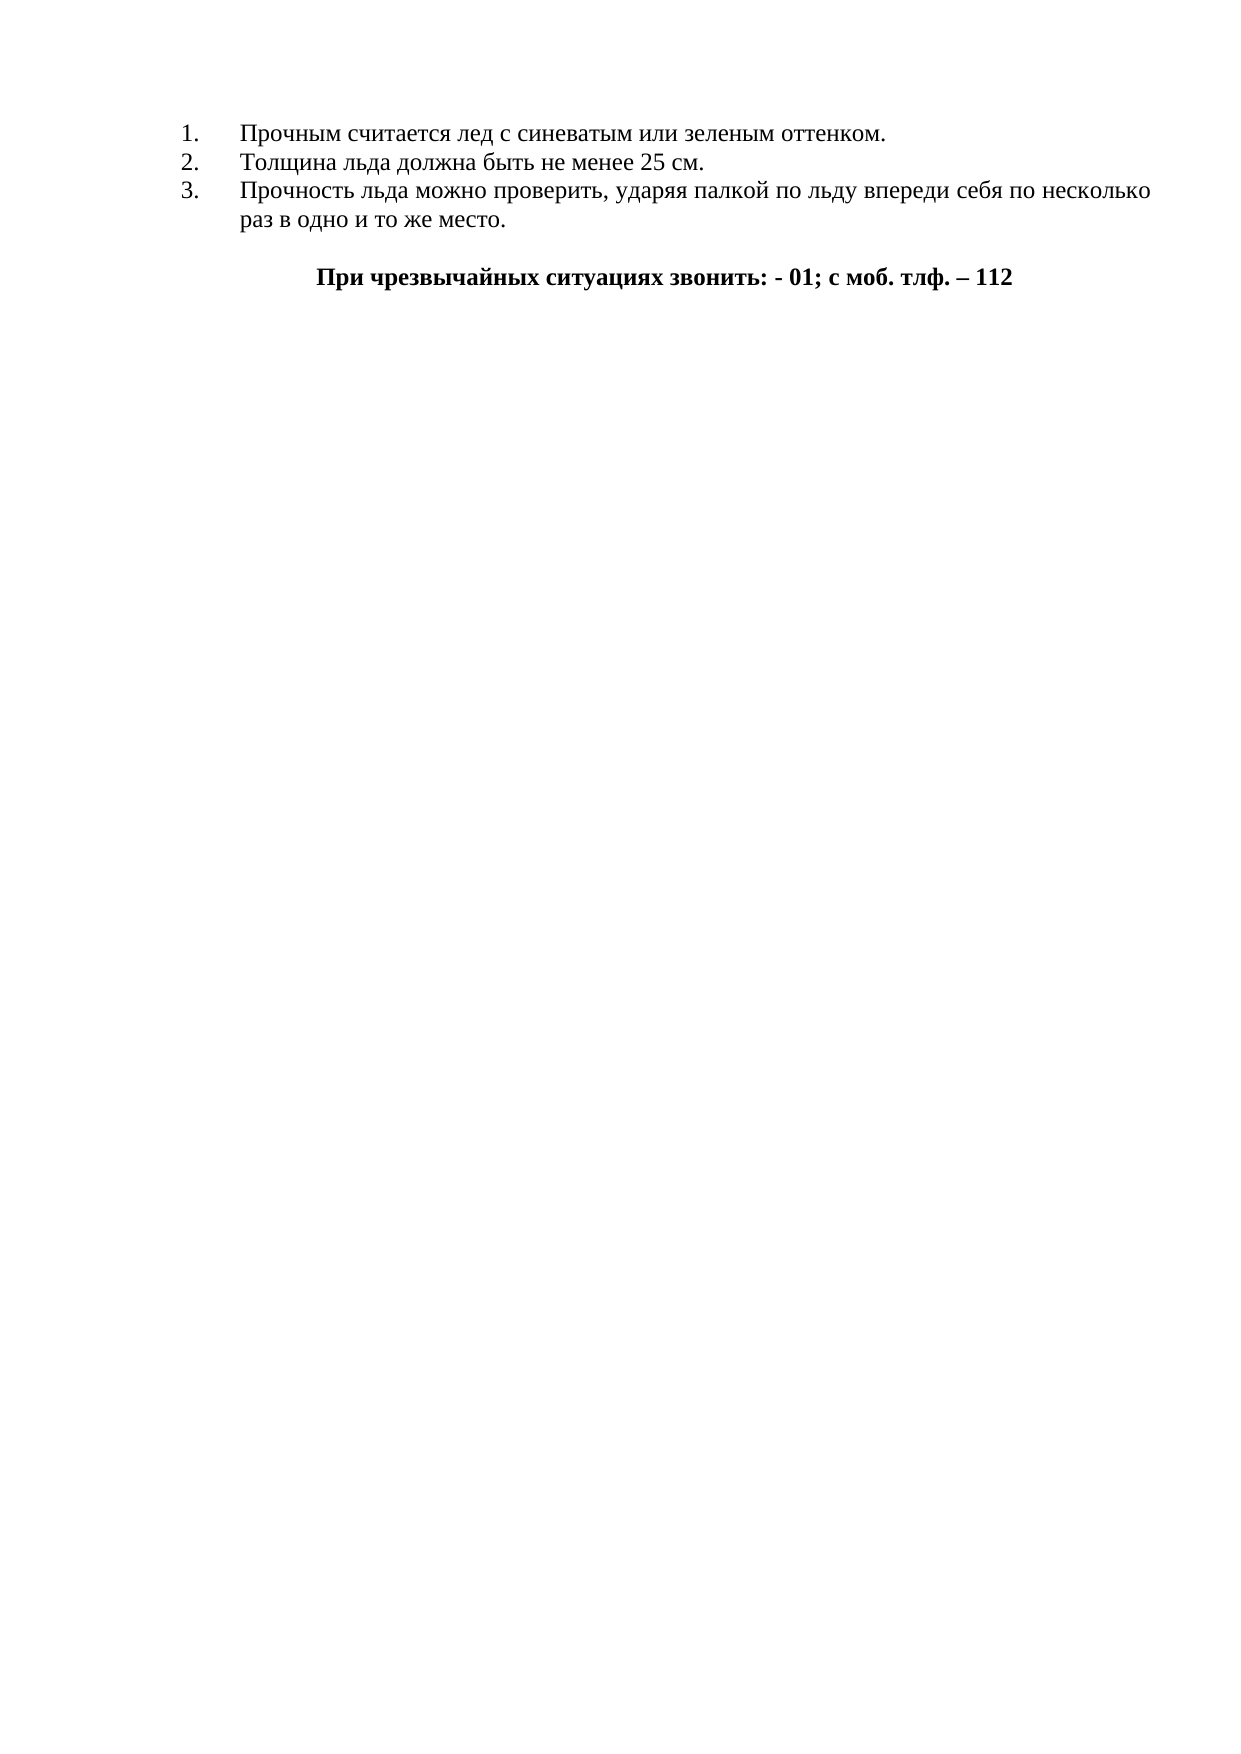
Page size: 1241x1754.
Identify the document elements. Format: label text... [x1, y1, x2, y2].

list Толщина льда должна быть не менее . [181, 147, 1152, 176]
list Прочность льда можно проверить, ударяя палкой по льду впереди себя по несколько раз в одно и то же место. [181, 176, 1152, 233]
list Прочным считается лед с синеватым или зеленым оттенком. [181, 118, 1152, 147]
text При чрезвычайных ситуациях звонить: - 01; с моб. тлф. – 112 [177, 262, 1152, 291]
